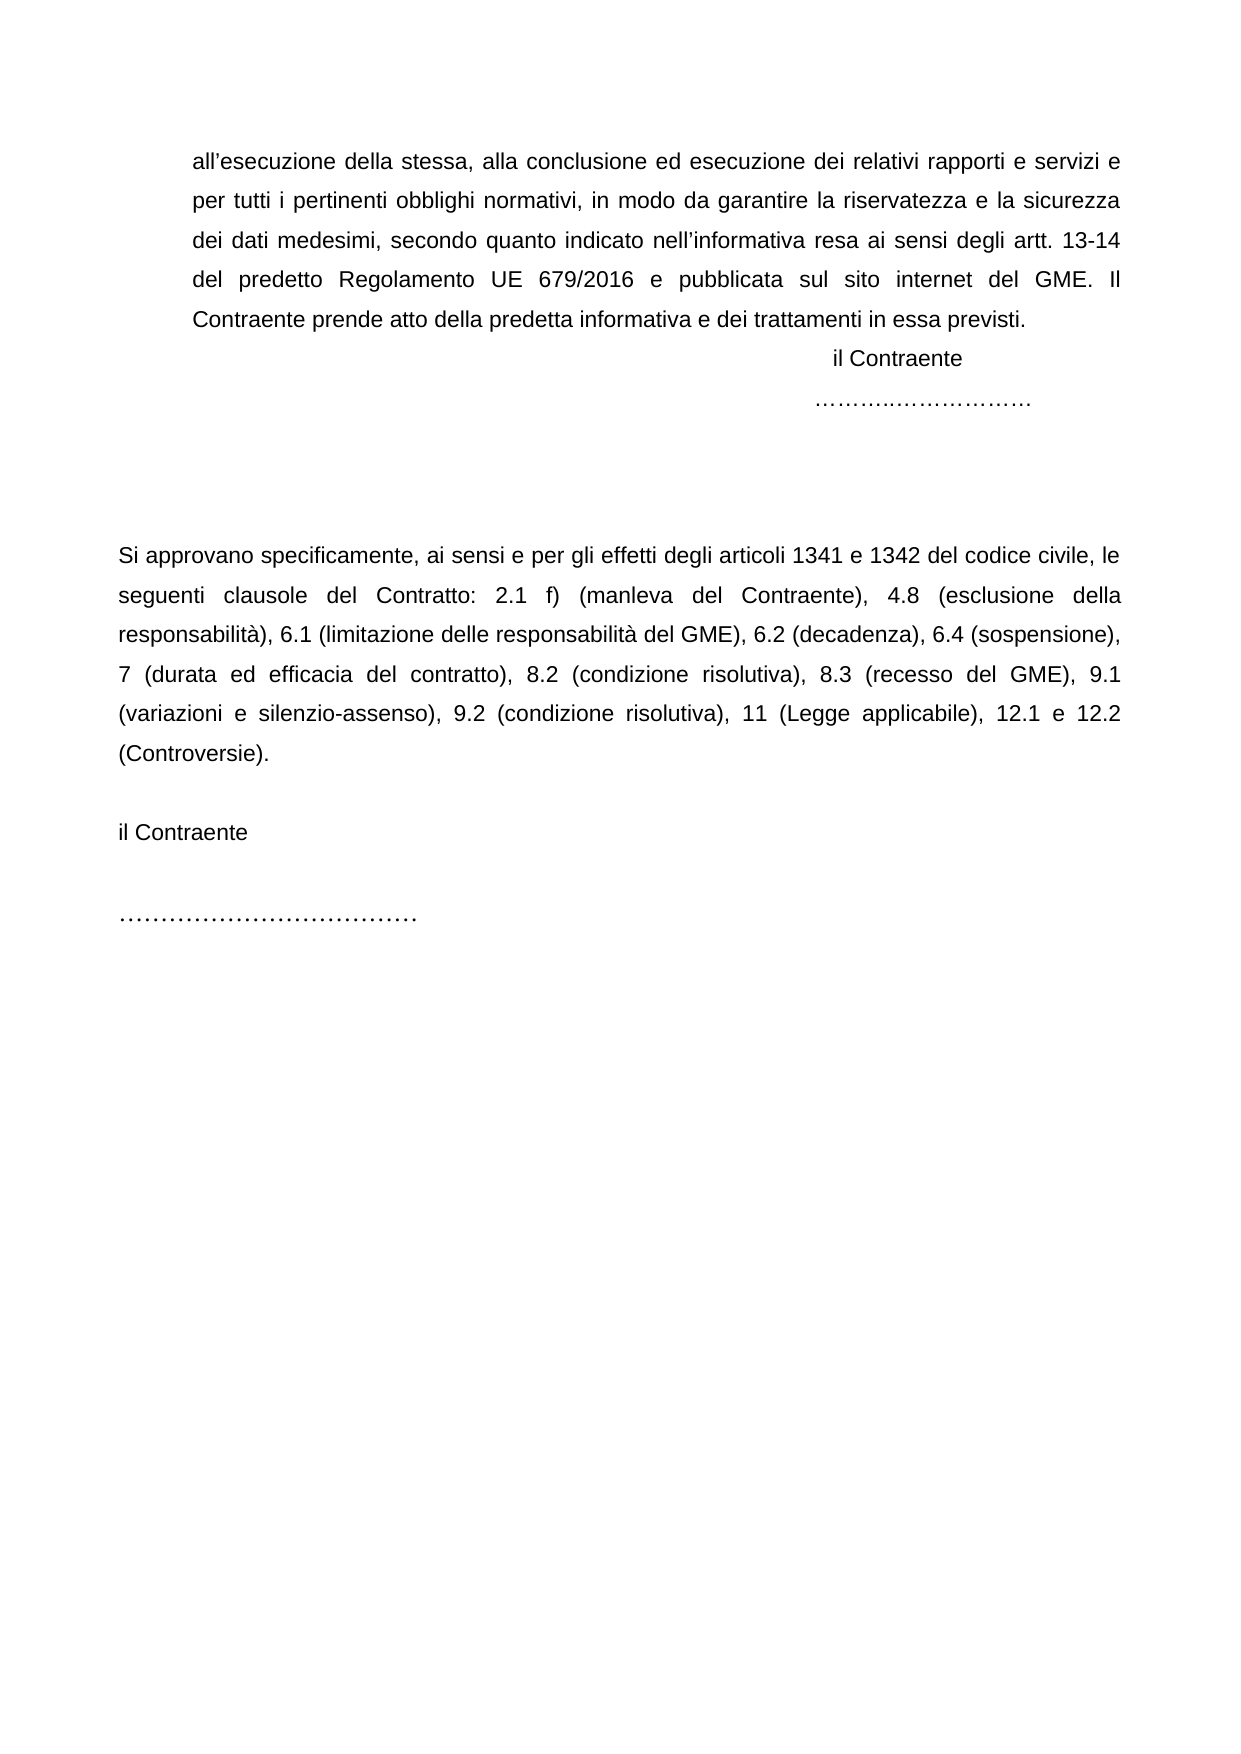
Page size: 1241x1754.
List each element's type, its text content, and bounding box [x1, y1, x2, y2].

text ……………………………… [118, 898, 1122, 926]
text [118, 148, 1122, 332]
text il Contraente ………..……………… [118, 345, 1122, 411]
text il Contraente [118, 819, 1122, 845]
text Si approvano specificamente, ai sensi e per gli effetti degli articoli 1341 e 1342 del codice civile, le seguenti clausole del Contratto: 2.1 f) (manleva del Contraente), 4.8 (esclusione della responsabilità), 6.1 (limitazione delle responsabilità del GME), 6.2 (decadenza), 6.4 (sospensione), 7 (durata ed efficacia del contratto), 8.2 (condizione risolutiva), 8.3 (recesso del GME), 9.1 (variazioni e silenzio-assenso), 9.2 (condizione risolutiva), 11 (Legge applicabile), 12.1 e 12.2 (Controversie). [118, 542, 1122, 766]
